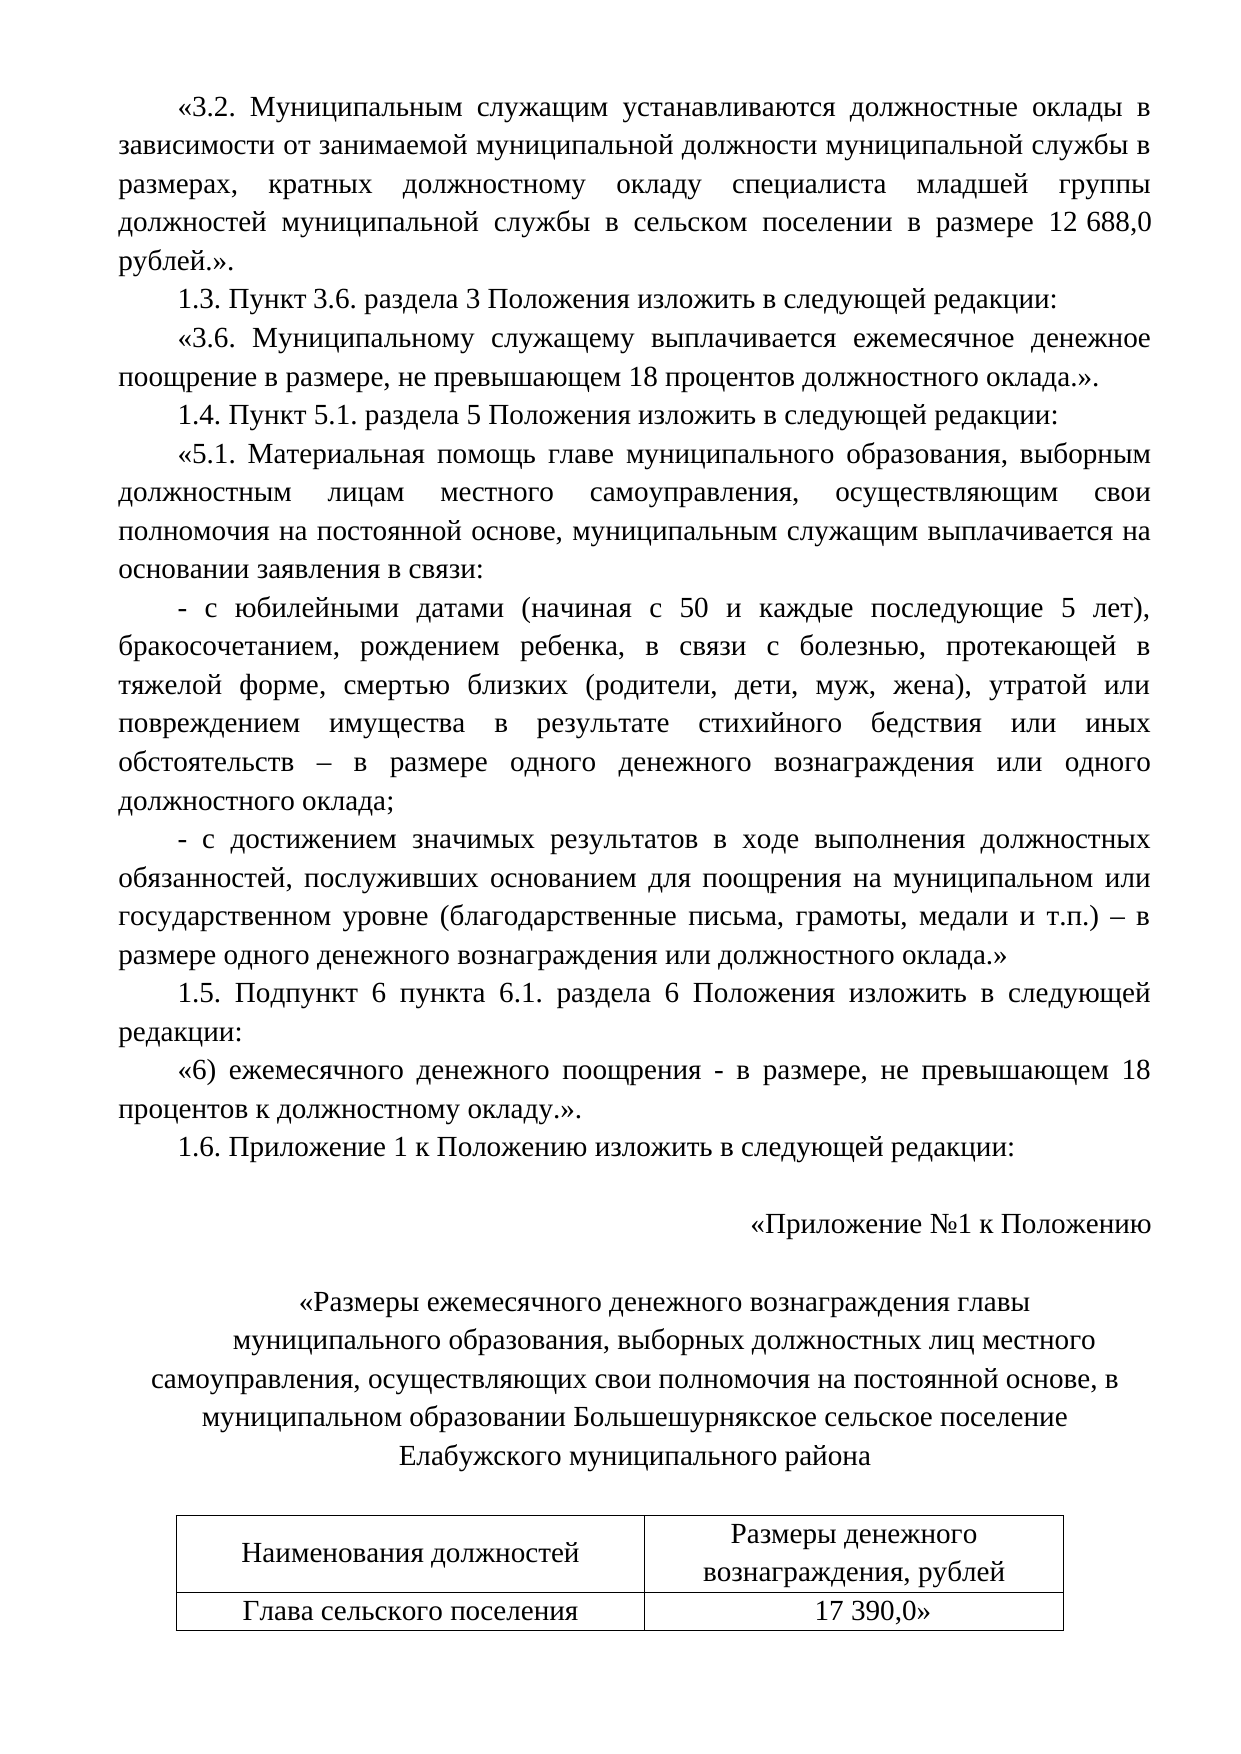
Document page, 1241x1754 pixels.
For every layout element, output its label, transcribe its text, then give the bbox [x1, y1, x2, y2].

table_header Размеры денежного вознаграждения, рублей [645, 1516, 1063, 1592]
table_cell Глава сельского поселения [177, 1593, 644, 1630]
text 1.4. Пункт 5.1. раздела 5 Положения изложить в следующей редакции: [118, 397, 1152, 431]
text 1.6. Приложение 1 к Положению изложить в следующей редакции: [118, 1129, 1152, 1163]
table_header Наименования должностей [177, 1516, 644, 1592]
text «6) ежемесячного денежного поощрения - в размере, не превышающем 18 процентов к должностному окладу.». [118, 1052, 1152, 1124]
text 1.3. Пункт 3.6. раздела 3 Положения изложить в следующей редакции: [118, 281, 1152, 315]
text «5.1. Материальная помощь главе муниципального образования, выборным должностным лицам местного самоуправления, осуществляющим свои полномочия на постоянной основе, муниципальным служащим выплачивается на основании заявления в связи: [118, 436, 1152, 585]
table_cell 17 390,0» [645, 1593, 1063, 1630]
text «Приложение №1 к Положению [118, 1207, 1152, 1240]
text - с юбилейными датами (начиная с 50 и каждые последующие 5 лет), бракосочетанием, рождением ребенка, в связи с болезнью, протекающей в тяжелой форме, смертью близких (родители, дети, муж, жена), утратой или повреждением имущества в результате стихийного бедствия или иных обстоятельств – в размере одного денежного вознаграждения или одного должностного оклада; [118, 590, 1152, 816]
text «3.6. Муниципальному служащему выплачивается ежемесячное денежное поощрение в размере, не превышающем 18 процентов должностного оклада.». [118, 320, 1152, 392]
text «3.2. Муниципальным служащим устанавливаются должностные оклады в зависимости от занимаемой муниципальной должности муниципальной службы в размерах, кратных должностному окладу специалиста младшей группы должностей муниципальной службы в сельском поселении в размере 12 688,0 рублей.». [118, 89, 1152, 276]
list - с достижением значимых результатов в ходе выполнения должностных обязанностей, послуживших основанием для поощрения на муниципальном или государственном уровне (благодарственные письма, грамоты, медали и т.п.) – в размере одного денежного вознаграждения или должностного оклада.» [118, 821, 1152, 970]
text 1.5. Подпункт 6 пункта 6.1. раздела 6 Положения изложить в следующей редакции: [118, 975, 1152, 1047]
text «Размеры ежемесячного денежного вознаграждения главы [118, 1284, 1152, 1317]
text муниципального образования, выборных должностных лиц местного самоуправления, осуществляющих свои полномочия на постоянной основе, в муниципальном образовании Большешурнякское сельское поселение Елабужского муниципального района [118, 1322, 1152, 1471]
